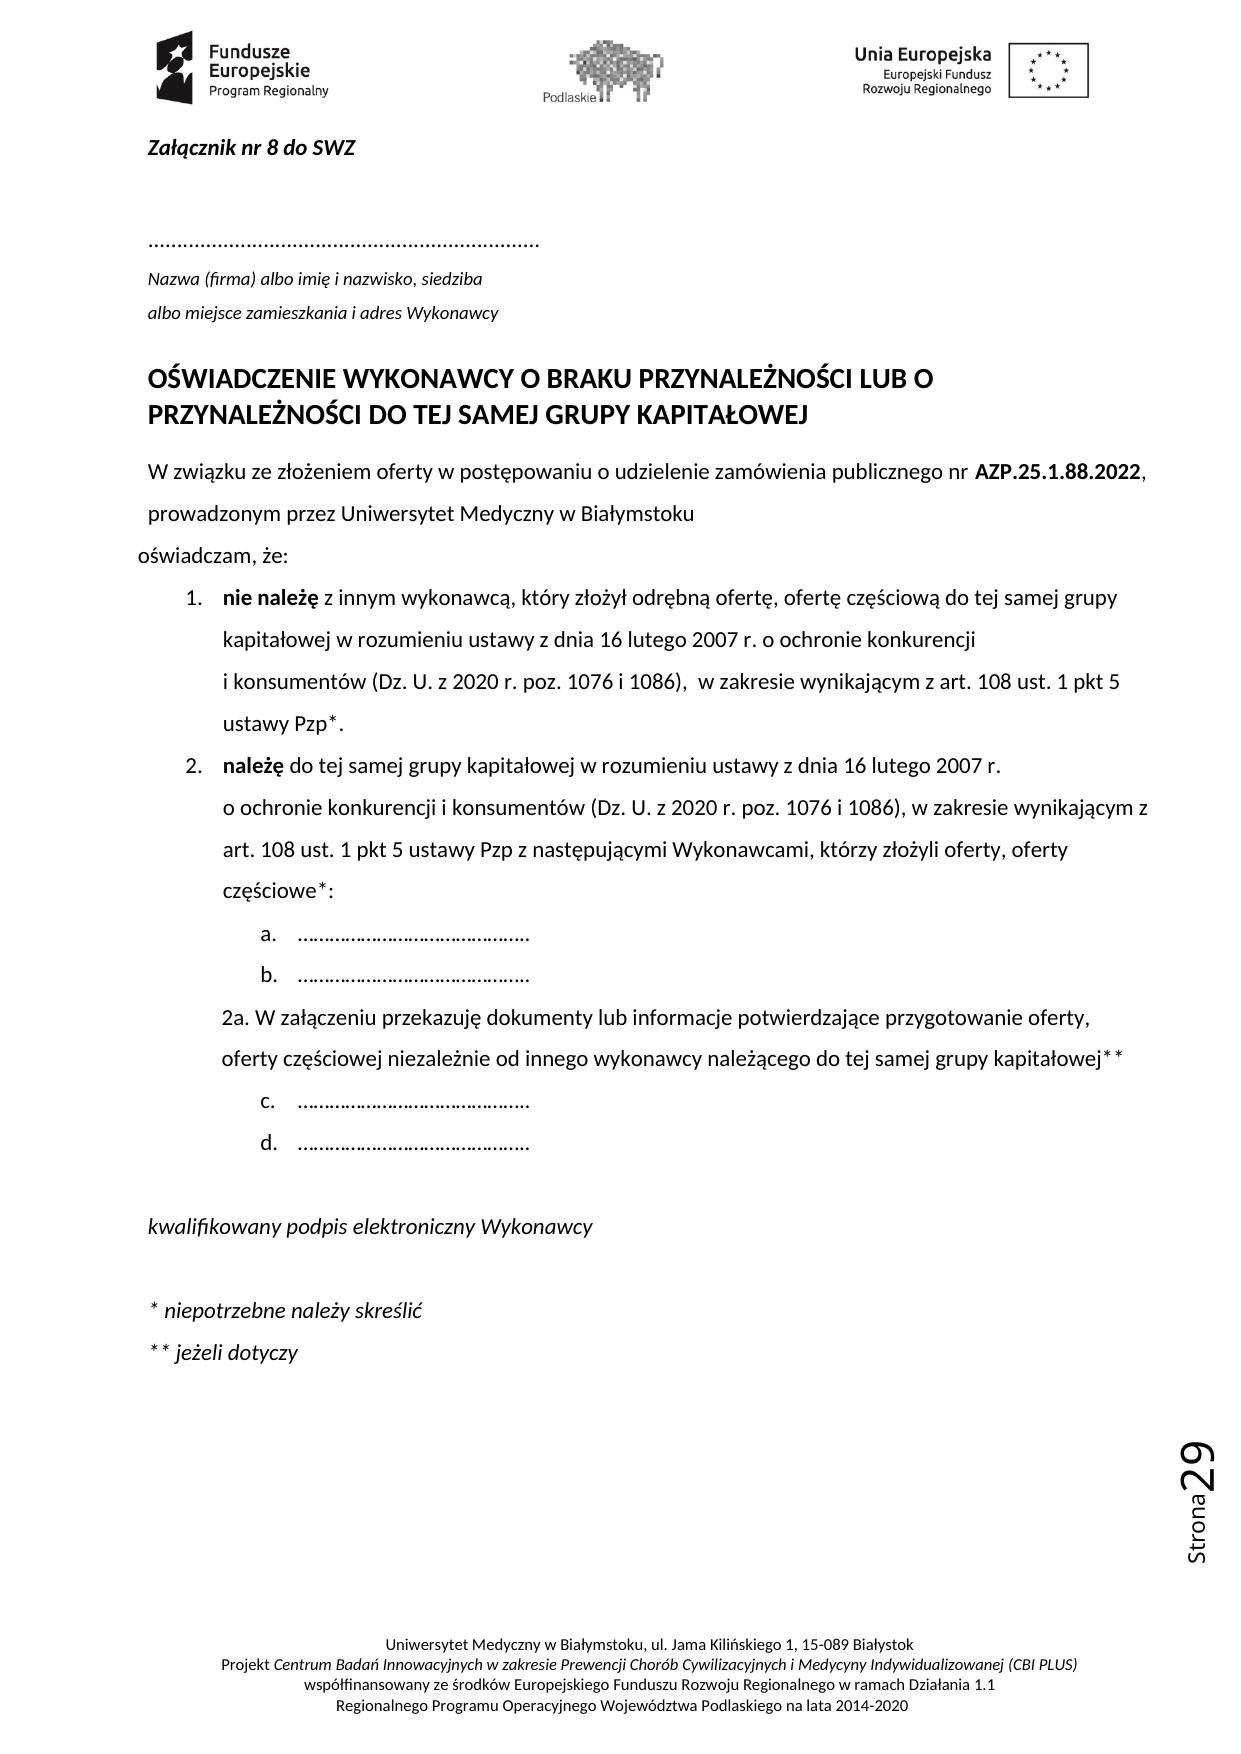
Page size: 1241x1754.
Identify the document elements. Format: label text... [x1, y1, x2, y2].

picture [147, 29, 1093, 107]
list …………………………………….. [260, 961, 1152, 989]
text W związku ze złożeniem oferty w postępowaniu o udzielenie zamówienia publicznego nr AZP.25.1.88.2022, prowadzonym przez Uniwersytet Medyczny w Białymstoku [148, 457, 1152, 527]
list należę do tej samej grupy kapitałowej w rozumieniu ustawy z dnia 16 lutego 2007 r. o ochronie konkurencji i konsumentów (Dz. U. z 2020 r. poz. 1076 i 1086), w zakresie wynikającym z art. 108 ust. 1 pkt 5 ustawy Pzp z następującymi Wykonawcami, którzy złożyli oferty, oferty częściowe*: [185, 751, 1152, 905]
list nie należę z innym wykonawcą, który złożył odrębną ofertę, ofertę częściową do tej samej grupy kapitałowej w rozumieniu ustawy z dnia 16 lutego 2007 r. o ochronie konkurencji i konsumentów (Dz. U. z 2020 r. poz. 1076 i 1086), w zakresie wynikającym z art. 108 ust. 1 pkt 5 ustawy Pzp*. [185, 583, 1152, 737]
text 2a. W załączeniu przekazuję dokumenty lub informacje potwierdzające przygotowanie oferty, oferty częściowej niezależnie od innego wykonawcy należącego do tej samej grupy kapitałowej** [221, 1003, 1152, 1073]
text Nazwa (firma) albo imię i nazwisko, siedziba [148, 267, 1152, 290]
text .................................................................... [148, 225, 1167, 253]
list …………………………………….. [260, 1128, 1152, 1157]
list …………………………………….. [260, 1087, 1152, 1114]
text kwalifikowany podpis elektroniczny Wykonawcy [148, 1212, 1108, 1241]
text * niepotrzebne należy skreślić [148, 1296, 1152, 1324]
text Załącznik nr 8 do SWZ [148, 133, 1150, 161]
text albo miejsce zamieszkania i adres Wykonawcy [148, 301, 1152, 324]
text ** jeżeli dotyczy [148, 1338, 1152, 1366]
subtitle OŚWIADCZENIE WYKONAWCY O BRAKU PRZYNALEŻNOŚCI LUB O PRZYNALEŻNOŚCI DO TEJ SAMEJ GRUPY KAPITAŁOWEJ [148, 361, 1152, 432]
text oświadczam, że: [138, 541, 1152, 569]
list …………………………………….. [260, 919, 1152, 947]
